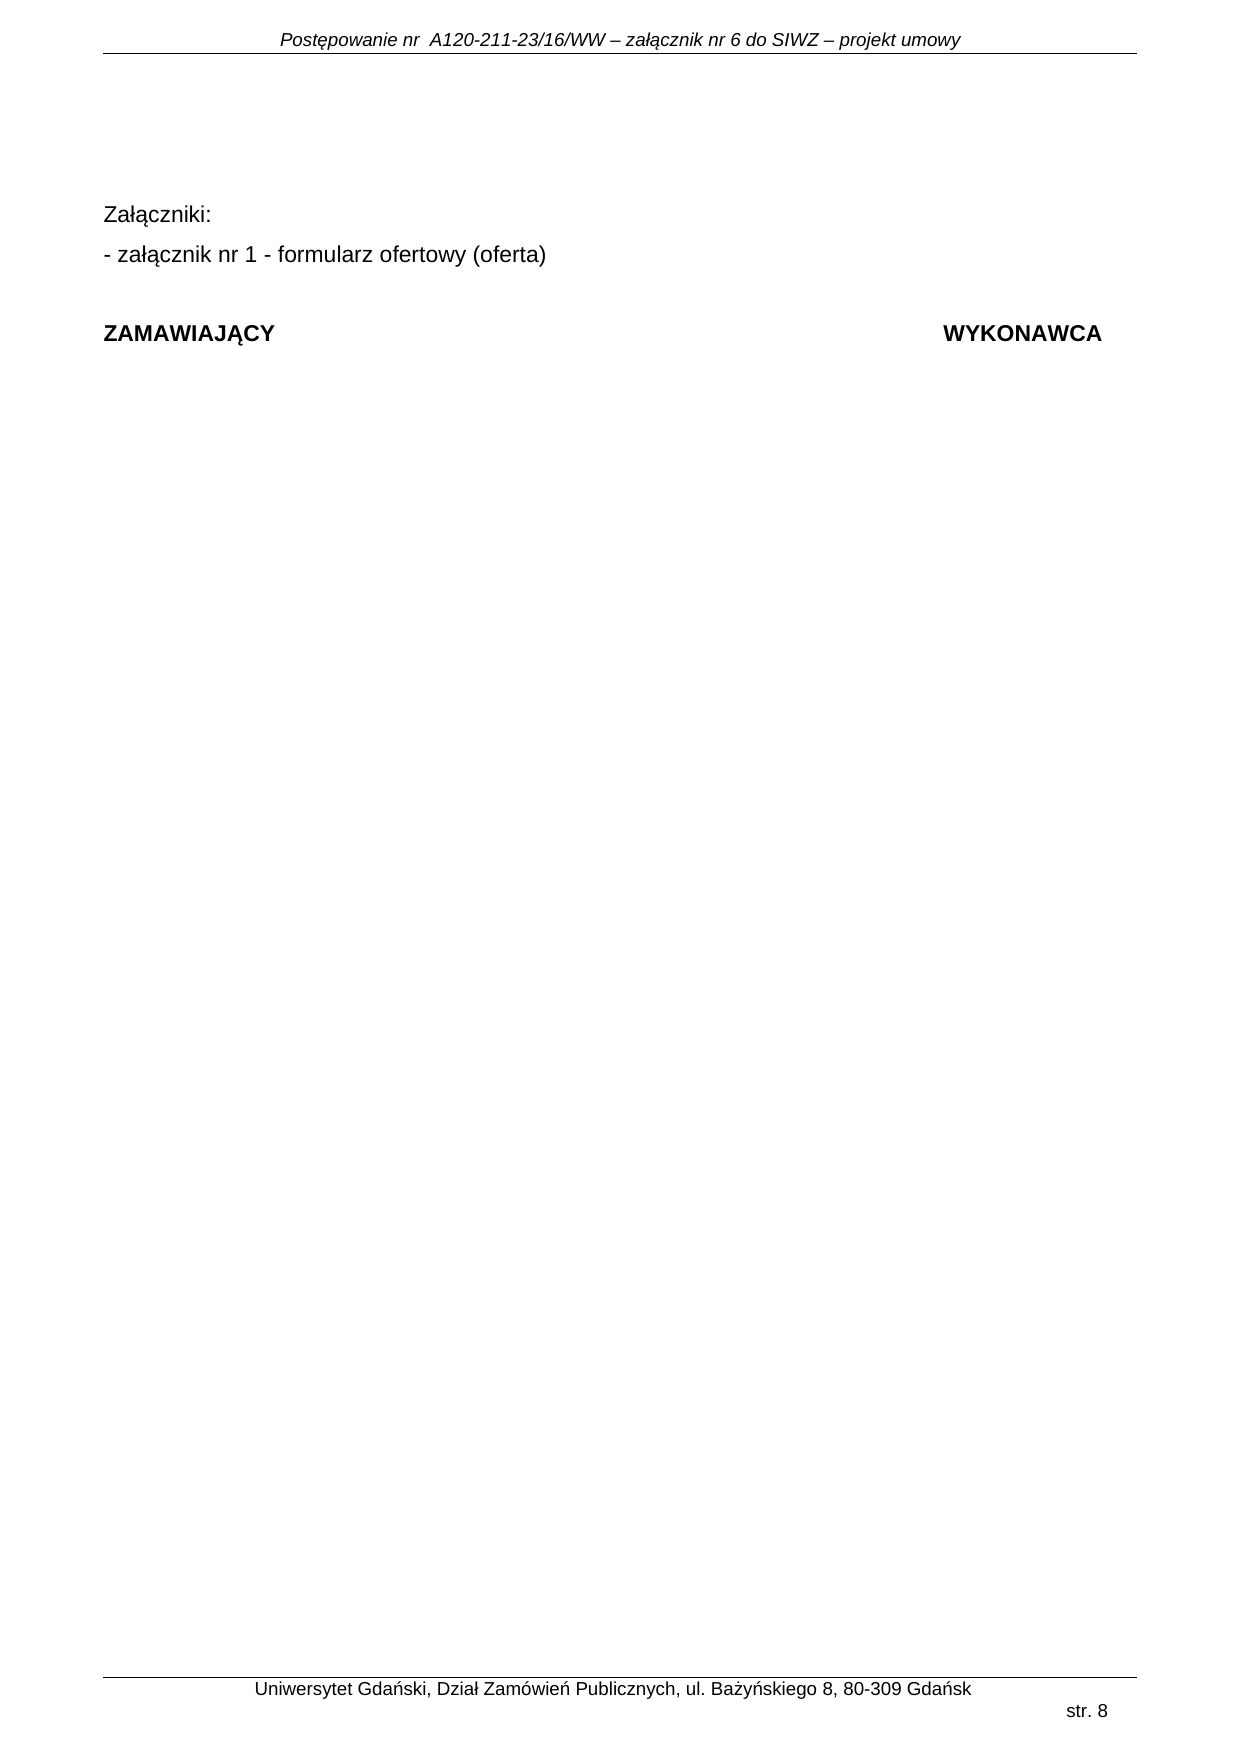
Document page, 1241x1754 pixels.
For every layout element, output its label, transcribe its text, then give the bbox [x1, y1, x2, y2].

text ZAMAWIAJĄCY WYKONAWCA [103, 320, 1137, 346]
text Załączniki: [103, 201, 1137, 228]
text - załącznik nr 1 - formularz ofertowy (oferta) [103, 241, 1137, 267]
